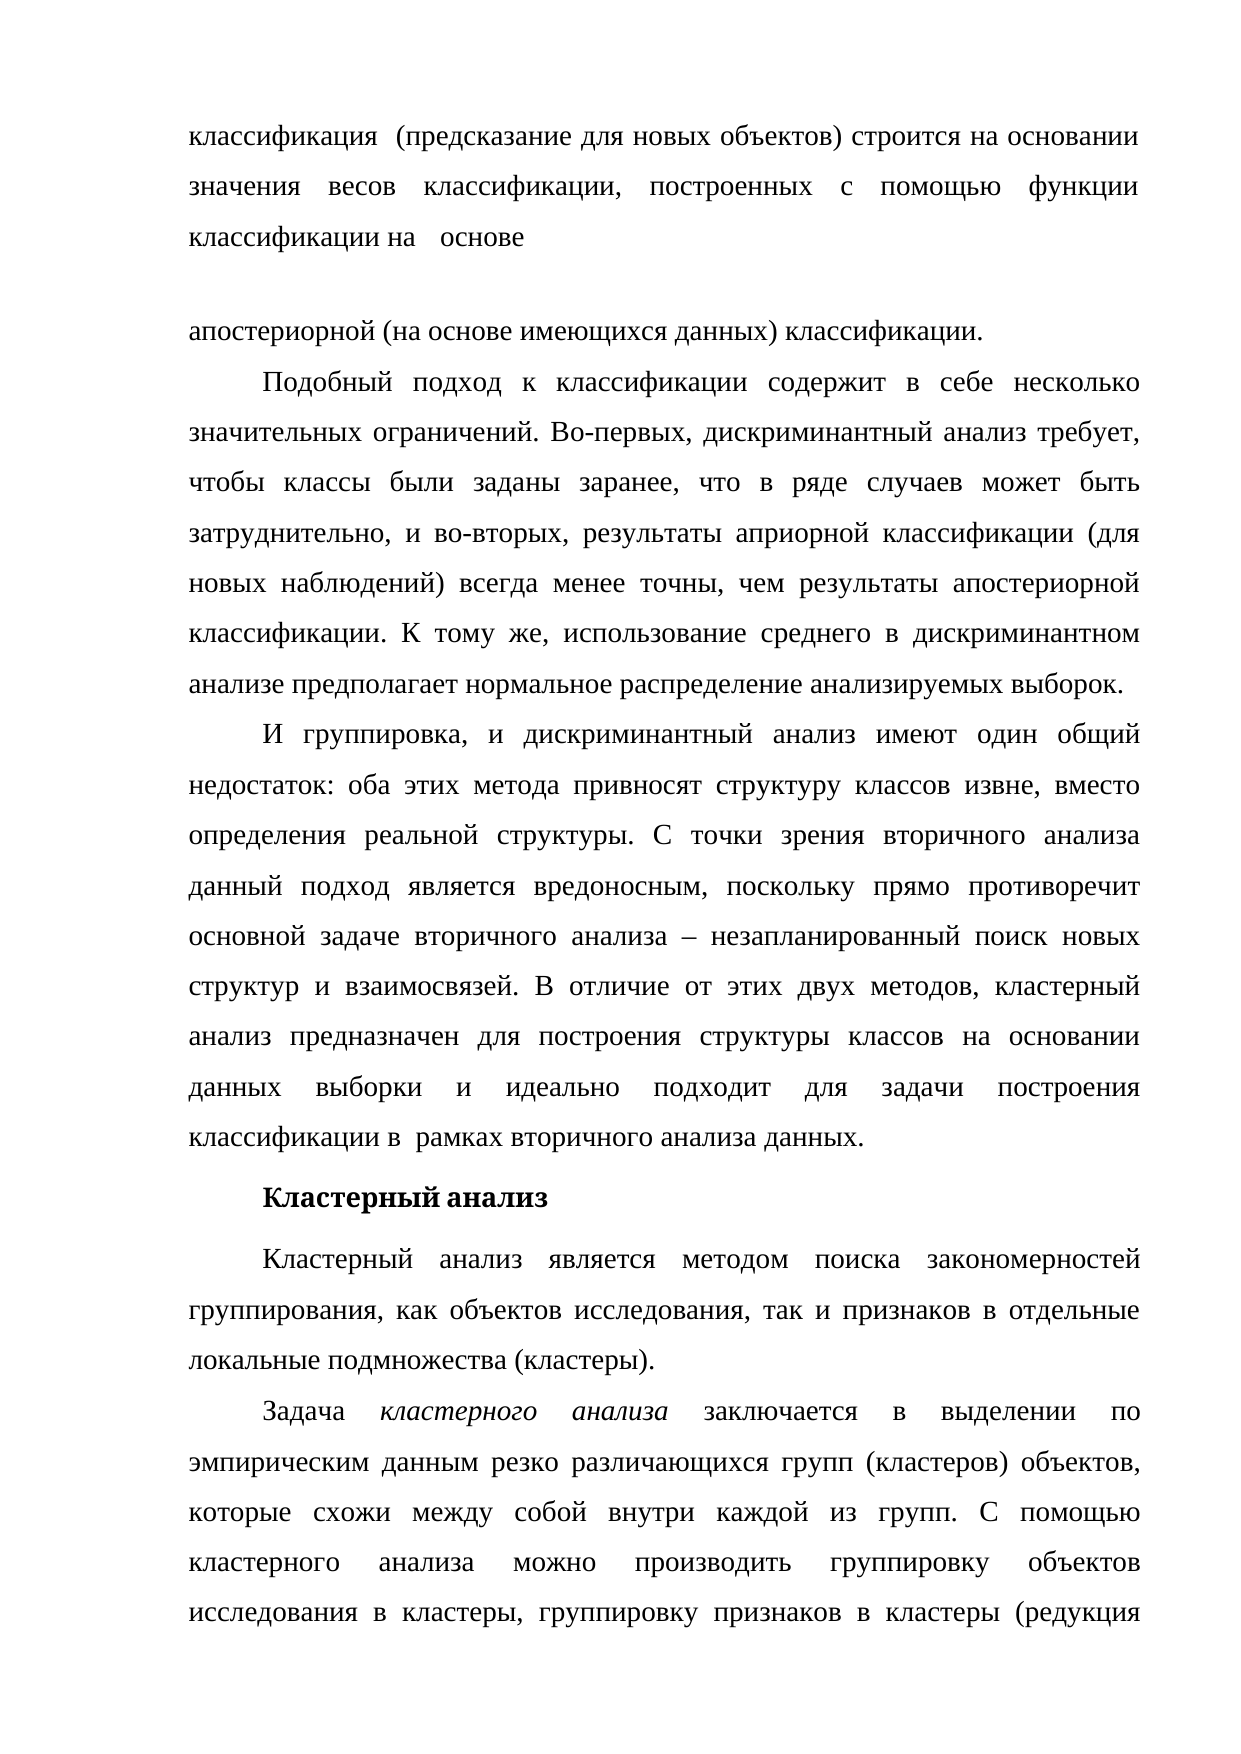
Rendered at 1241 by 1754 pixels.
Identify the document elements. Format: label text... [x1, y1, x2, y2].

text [188, 118, 1139, 252]
text Подобный подход к классификации содержит в себе несколько значительных ограничений. Во-первых, дискриминантный анализ требует, чтобы классы были заданы заранее, что в ряде случаев может быть затруднительно, и во-вторых, результаты априорной классификации (для новых наблюдений) всегда менее точны, чем результаты апостериорной классификации. К тому же, использование среднего в дискриминантном анализе предполагает нормальное распределение анализируемых выборок. [188, 364, 1141, 699]
text И группировка, и дискриминантный анализ имеют один общий недостаток: оба этих метода привносят структуру классов извне, вместо определения реальной структуры. С точки зрения вторичного анализа данный подход является вредоносным, поскольку прямо противоречит основной задаче вторичного анализа – незапланированный поиск новых структур и взаимосвязей. В отличие от этих двух методов, кластерный анализ предназначен для построения структуры классов на основании данных выборки и идеально подходит для задачи построения классификации в рамках вторичного анализа данных. [188, 717, 1141, 1153]
text апостериорной (на основе имеющихся данных) классификации. [188, 313, 1152, 347]
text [188, 1393, 1141, 1628]
text Кластерный анализ [262, 1183, 1152, 1214]
text Кластерный анализ является методом поиска закономерностей группирования, как объектов исследования, так и признаков в отдельные локальные подмножества (кластеры). [188, 1242, 1141, 1376]
